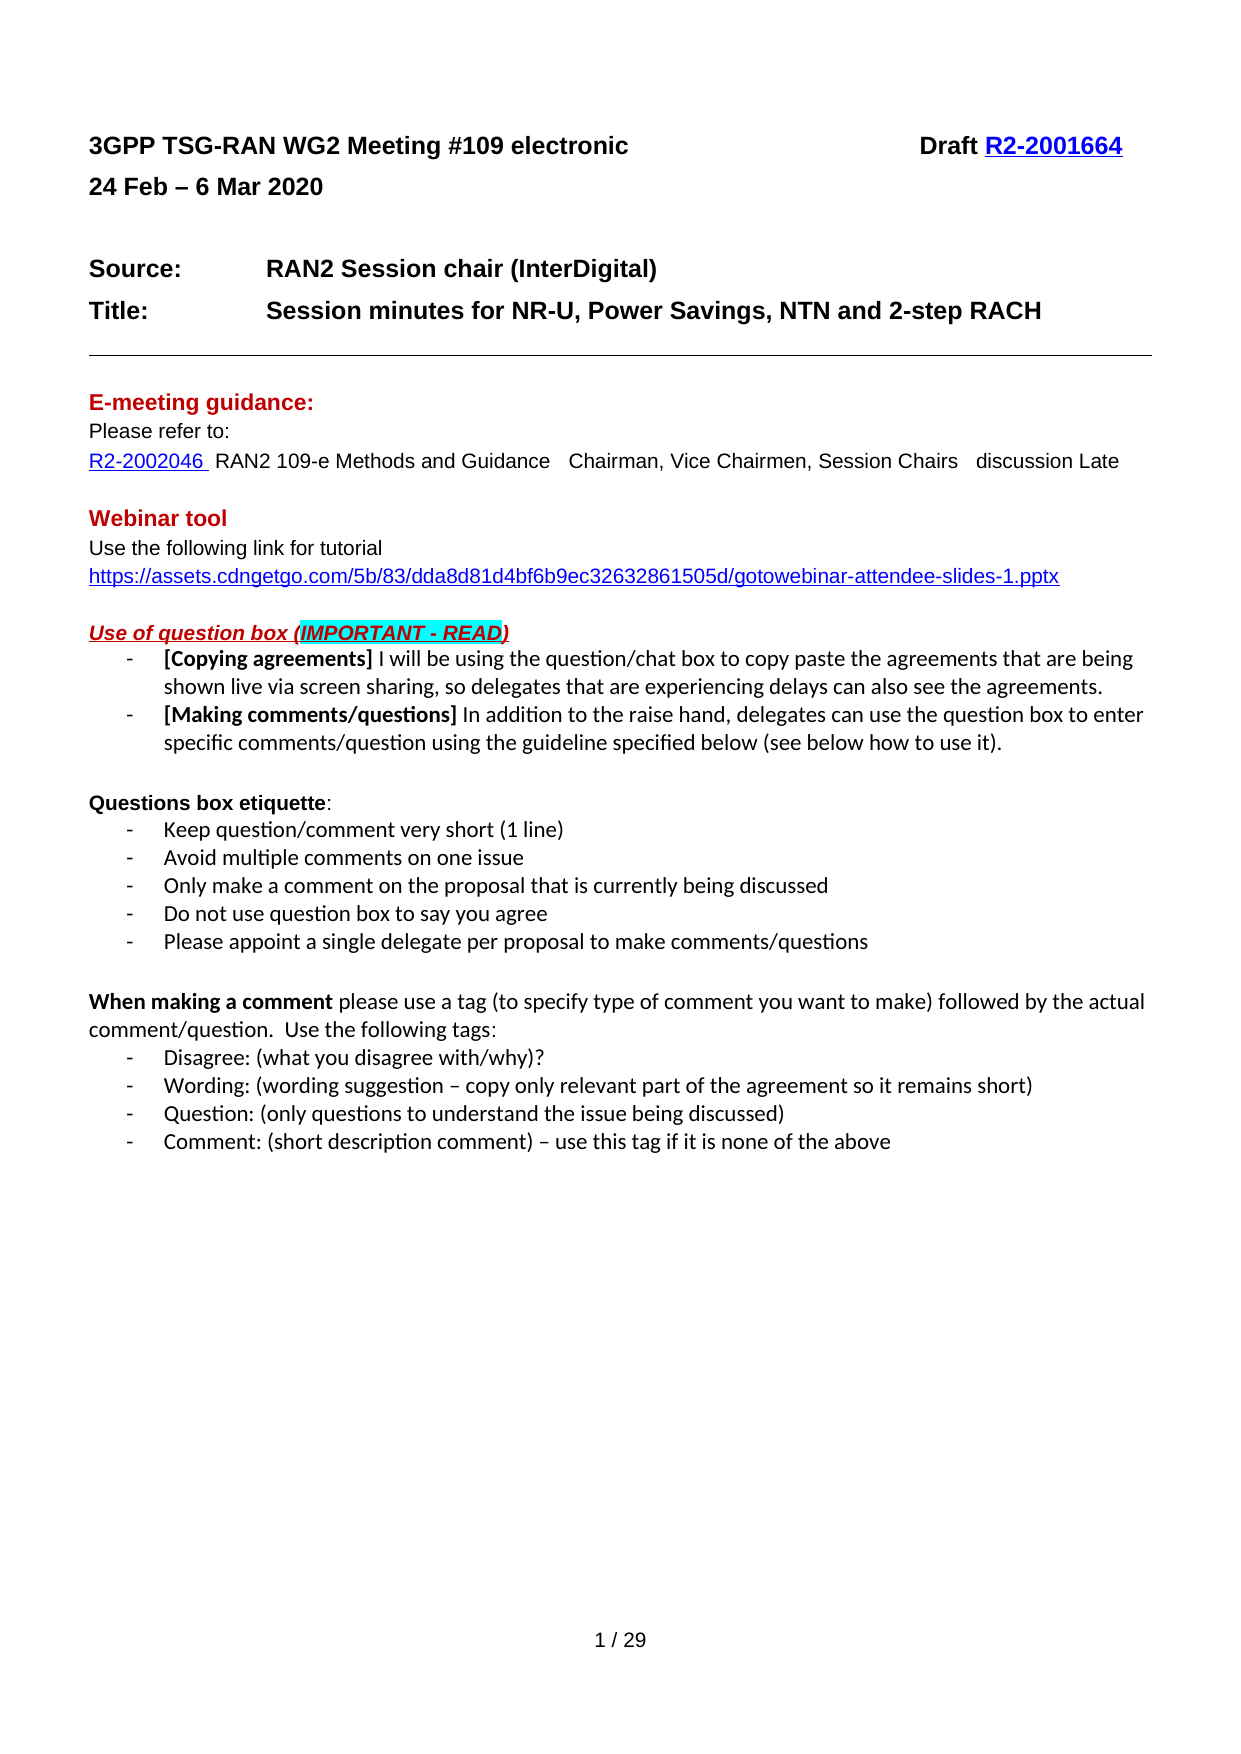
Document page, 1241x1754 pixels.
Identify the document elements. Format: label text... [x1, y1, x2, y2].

list Do not use question box to say you agree [126, 899, 1152, 927]
title R2-2002046 RAN2 109-e Methods and Guidance Chairman, Vice Chairmen, Session Chairs discussion Late [89, 449, 1152, 473]
text Title: Session minutes for NR-U, Power Savings, NTN and 2-step RACH [89, 296, 1152, 324]
text Use the following link for tutorial [89, 536, 1152, 560]
text Use of question box (IMPORTANT - READ) [89, 620, 300, 641]
text 3GPP TSG-RAN WG2 Meeting #109 electronic Draft R2-2001664 [89, 131, 1152, 159]
text Source: RAN2 Session chair (InterDigital) [89, 254, 1152, 283]
list Comment: (short description comment) – use this tag if it is none of the above [126, 1127, 1152, 1155]
list Question: (only questions to understand the issue being discussed) [126, 1099, 1152, 1127]
list Avoid multiple comments on one issue [126, 843, 1152, 871]
text Use of question box (IMPORTANT - READ) [502, 620, 1152, 644]
list Only make a comment on the proposal that is currently being discussed [126, 871, 1152, 899]
list Disagree: (what you disagree with/why)? [126, 1043, 1152, 1071]
list Please appoint a single delegate per proposal to make comments/questions [126, 927, 1152, 955]
text https://assets.cdngetgo.com/5b/83/dda8d81d4bf6b9ec32632861505d/gotowebinar-attendee-slides-1.pptx [89, 564, 1152, 588]
text Webinar tool [89, 505, 1152, 532]
text When making a comment please use a tag (to specify type of comment you want to make) followed by the actual comment/question. Use the following tags: [89, 987, 1152, 1043]
text E-meeting guidance: [89, 388, 1152, 415]
text Questions box etiquette: [89, 791, 1152, 815]
text Please refer to: [89, 419, 1152, 443]
text 24 Feb – 6 Mar 2020 [89, 172, 1152, 201]
list Wording: (wording suggestion – copy only relevant part of the agreement so it remains short) [126, 1071, 1152, 1099]
list Keep question/comment very short (1 line) [126, 815, 1152, 843]
list [Copying agreements] I will be using the question/chat box to copy paste the agreements that are being shown live via screen sharing, so delegates that are experiencing delays can also see the agreements. [126, 644, 1152, 700]
list [Making comments/questions] In addition to the raise hand, delegates can use the question box to enter specific comments/question using the guideline specified below (see below how to use it). [126, 700, 1152, 756]
